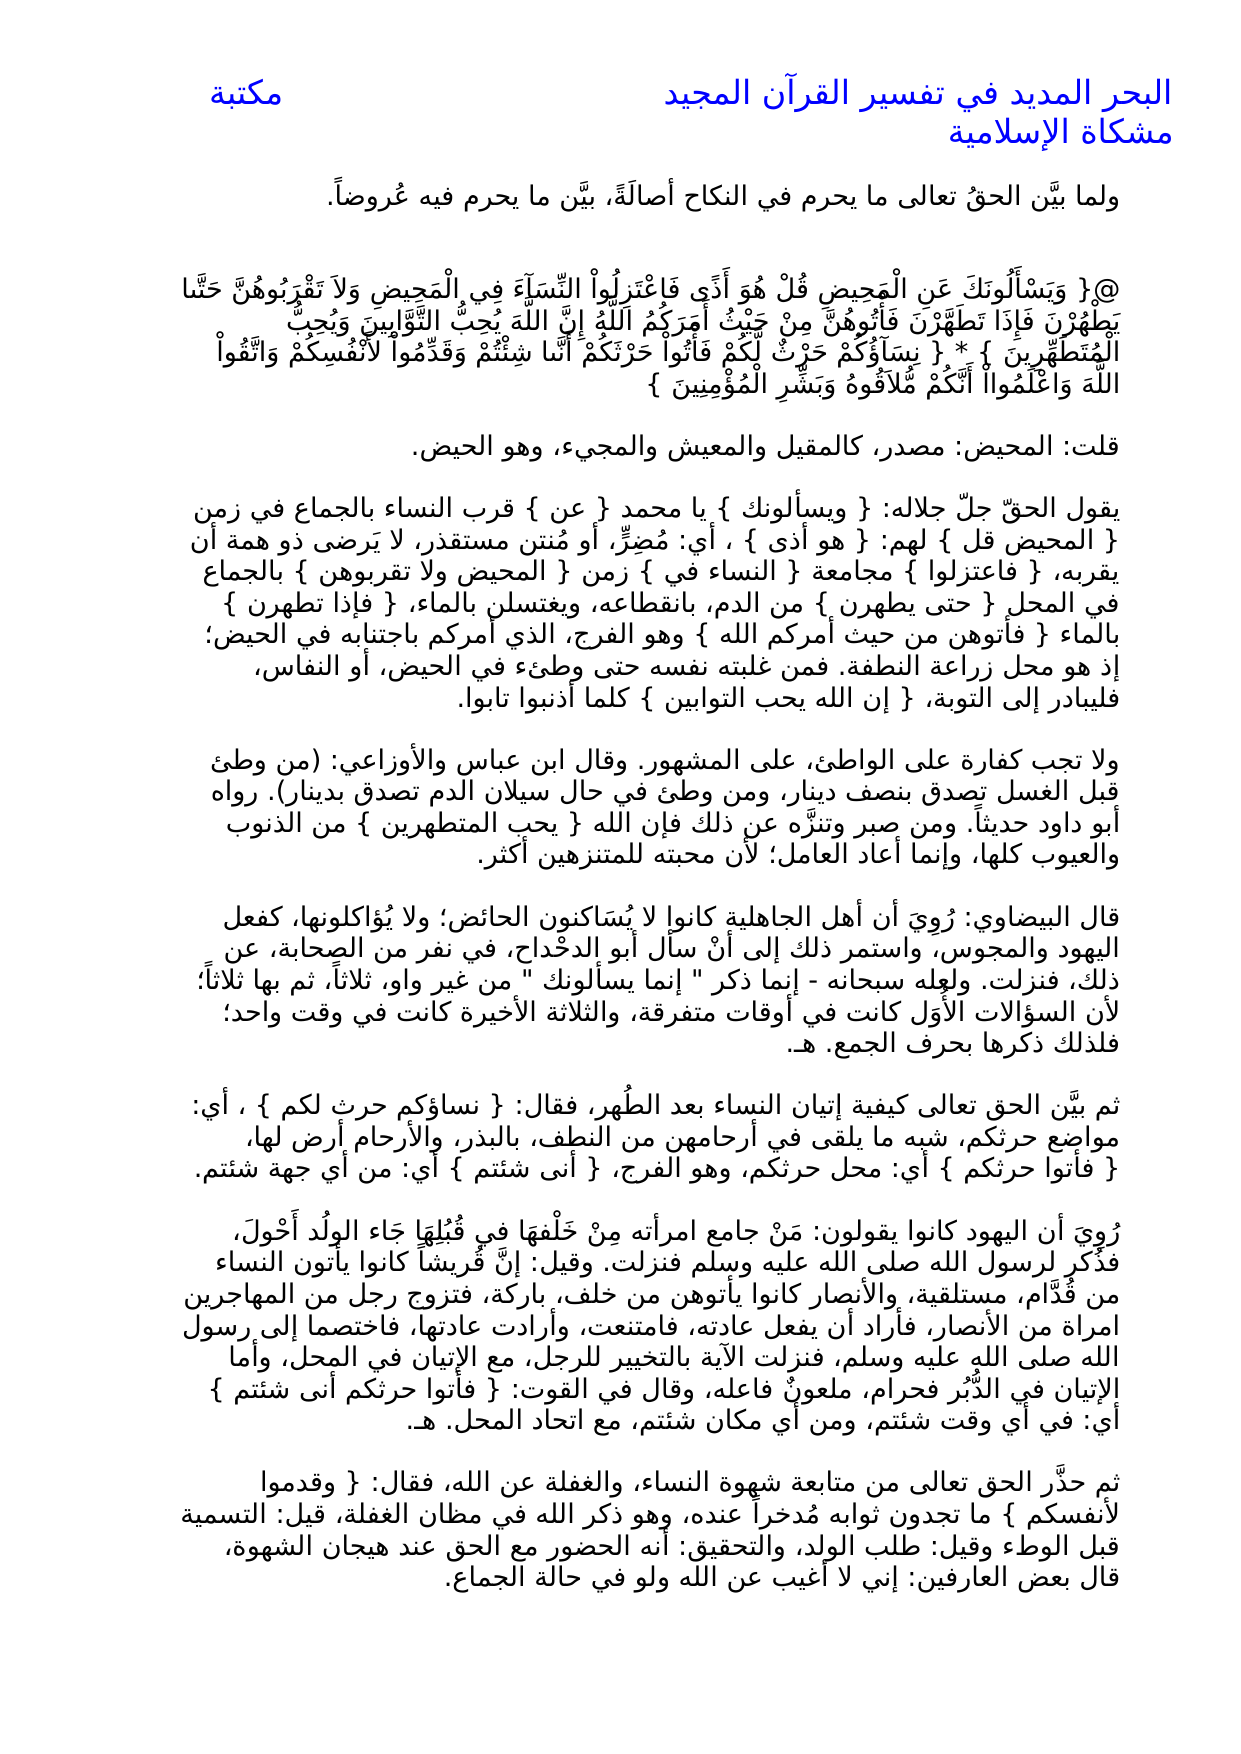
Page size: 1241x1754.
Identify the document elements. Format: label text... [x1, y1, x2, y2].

text يقول الحقّ جلّ جلاله: { ويسألونك } يا محمد { عن } قرب النساء بالجماع في زمن { المحيض قل } لهم: { هو أذى } ، أي: مُضِرٍّ، أو مُنتن مستقذر، لا يَرضى ذو همة أن يقربه، { فاعتزلوا } مجامعة { النساء في } زمن { المحيض ولا تقربوهن } بالجماع في المحل { حتى يطهرن } من الدم، بانقطاعه، ويغتسلن بالماء، { فإذا تطهرن } بالماء { فأتوهن من حيث أمركم الله } وهو الفرج، الذي أمركم باجتنابه في الحيض؛ إذ هو محل زراعة النطفة. فمن غلبته نفسه حتى وطئء في الحيض، أو النفاس، فليبادر إلى التوبة، { إن الله يحب التوابين } كلما أذنبوا تابوا. [176, 492, 1120, 713]
text قال البيضاوي: رُوِيَ أن أهل الجاهلية كانوا لا يُسَاكنون الحائض؛ ولا يُؤاكلونها، كفعل اليهود والمجوس، واستمر ذلك إلى أنْ سأل أبو الدحْداح، في نفر من الصحابة، عن ذلك، فنزلت. ولعله سبحانه - إنما ذكر " إنما يسألونك " من غير واو، ثلاثاً، ثم بها ثلاثاً؛ لأن السؤالات الأُوَل كانت في أوقات متفرقة، والثلاثة الأخيرة كانت في وقت واحد؛ فلذلك ذكرها بحرف الجمع. هـ. [176, 901, 1120, 1059]
text ثم حذَّر الحق تعالى من متابعة شهوة النساء، والغفلة عن الله، فقال: { وقدموا لأنفسكم } ما تجدون ثوابه مُدخراً عنده، وهو ذكر الله في مظان الغفلة، قيل: التسمية قبل الوطء وقيل: طلب الولد، والتحقيق: أنه الحضور مع الحق عند هيجان الشهوة، قال بعض العارفين: إني لا أغيب عن الله ولو في حالة الجماع. [176, 1467, 1120, 1593]
text ولا تجب كفارة على الواطئ، على المشهور. وقال ابن عباس والأوزاعي: (من وطئ قبل الغسل تصدق بنصف دينار، ومن وطئ في حال سيلان الدم تصدق بدينار). رواه أبو داود حديثاً. ومن صبر وتنزَّه عن ذلك فإن الله { يحب المتطهرين } من الذنوب والعيوب كلها، وإنما أعاد العامل؛ لأن محبته للمتنزهين أكثر. [176, 744, 1120, 870]
text قلت: المحيض: مصدر، كالمقيل والمعيش والمجيء، وهو الحيض. [176, 430, 1120, 462]
text @{ وَيَسْأَلُونَكَ عَنِ الْمَحِيضِ قُلْ هُوَ أَذًى فَاعْتَزِلُواْ النِّسَآءَ فِي الْمَحِيضِ وَلاَ تَقْرَبُوهُنَّ حَتَّىا يَطْهُرْنَ فَإِذَا تَطَهَّرْنَ فَأْتُوهُنَّ مِنْ حَيْثُ أَمَرَكُمُ اللَّهُ إِنَّ اللَّهَ يُحِبُّ التَّوَّابِينَ وَيُحِبُّ الْمُتَطَهِّرِينَ } * { نِسَآؤُكُمْ حَرْثٌ لَّكُمْ فَأْتُواْ حَرْثَكُمْ أَنَّىا شِئْتُمْ وَقَدِّمُواْ لأَنْفُسِكُمْ وَاتَّقُواْ اللَّهَ وَاعْلَمُوااْ أَنَّكُمْ مُّلاَقُوهُ وَبَشِّرِ الْمُؤْمِنِينَ } [176, 273, 1120, 399]
text ثم بيَّن الحق تعالى كيفية إتيان النساء بعد الطُهر، فقال: { نساؤكم حرث لكم } ، أي: مواضع حرثكم، شبه ما يلقى في أرحامهن من النطف، بالبذر، والأرحام أرض لها، { فأتوا حرثكم } أي: محل حرثكم، وهو الفرج، { أنى شئتم } أي: من أي جهة شئتم. [176, 1090, 1120, 1184]
text رُوِيَ أن اليهود كانوا يقولون: مَنْ جامع امرأته مِنْ خَلْفهَا في قُبُلِهَا جَاء الولُد أَحْولَ، فذُكر لرسول الله صلى الله عليه وسلم فنزلت. وقيل: إنَّ قُريشاً كانوا يأتون النساء من قُدَّام، مستلقية، والأنصار كانوا يأتوهن من خلف، باركة، فتزوج رجل من المهاجرين امراة من الأنصار، فأراد أن يفعل عادته، فامتنعت، وأرادت عادتها، فاختصما إلى رسول الله صلى الله عليه وسلم، فنزلت الآية بالتخيير للرجل، مع الإتيان في المحل، وأما الإتيان في الدُّبُر فحرام، ملعونٌ فاعله، وقال في القوت: { فأتوا حرثكم أنى شئتم } أي: في أي وقت شئتم، ومن أي مكان شئتم، مع اتحاد المحل. هـ. [176, 1215, 1120, 1436]
text ولما بيَّن الحقُ تعالى ما يحرم في النكاح أصالَةً، بيَّن ما يحرم فيه عُروضاً. [176, 180, 1120, 212]
